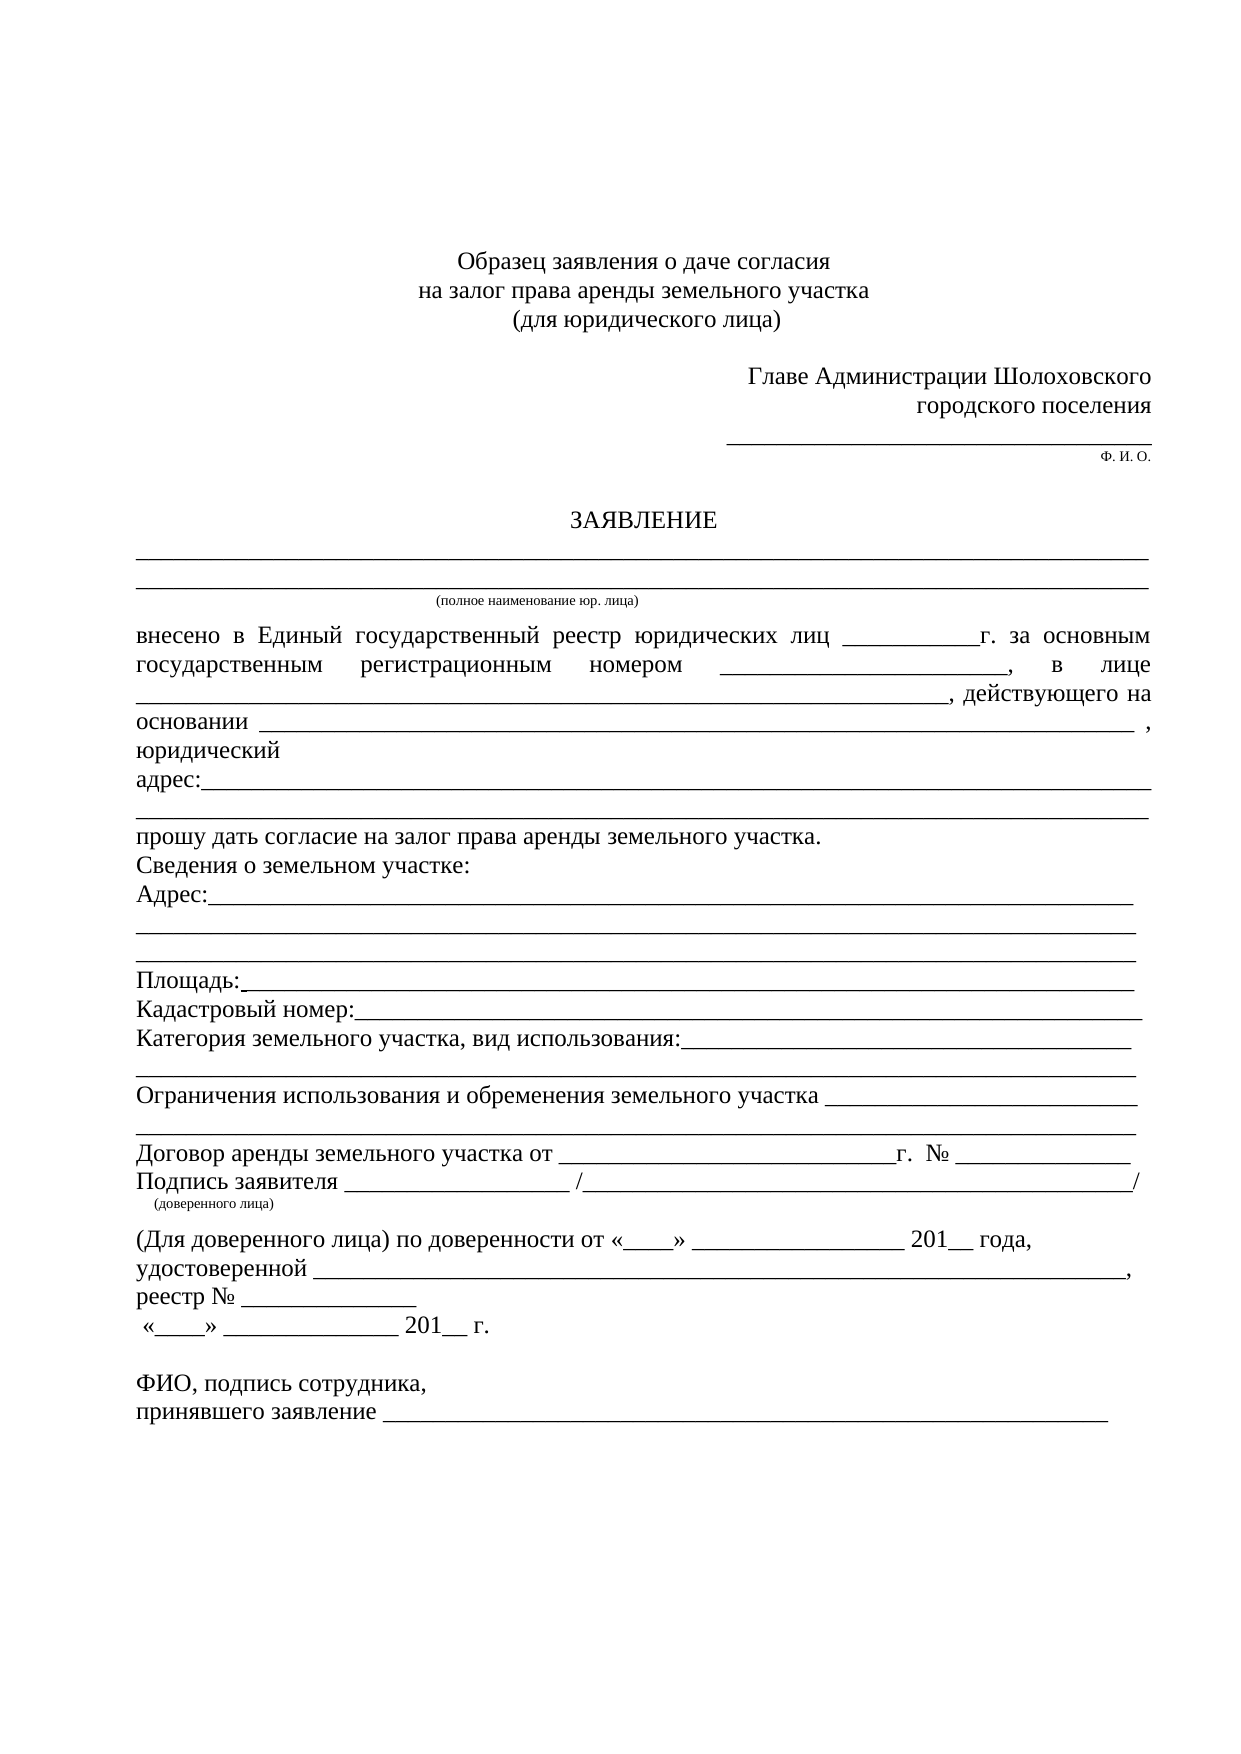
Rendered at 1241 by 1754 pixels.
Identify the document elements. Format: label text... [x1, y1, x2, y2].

text _________________________________________________________________________________ [136, 793, 1152, 821]
text Категория земельного участка, вид использования:____________________________________ [136, 1023, 1152, 1051]
text на залог права аренды земельного участка [136, 275, 1152, 304]
text Адрес:__________________________________________________________________________ [136, 879, 1152, 908]
text __________________________________________________________________________________________________________________________________________________________________ [136, 534, 1152, 591]
text Образец заявления о даче согласия [136, 246, 1152, 275]
text Сведения о земельном участке: [136, 850, 1152, 879]
text ________________________________________________________________________________ [136, 1051, 1152, 1080]
text городского поселения [136, 390, 1152, 419]
text Ф. И. О. [136, 448, 1152, 476]
text прошу дать согласие на залог права аренды земельного участка. [136, 821, 1152, 850]
text (для юридического лица) [136, 304, 1152, 333]
text ФИО, подпись сотрудника, [136, 1368, 1152, 1396]
text Подпись заявителя __________________ /____________________________________________/ [136, 1166, 1152, 1195]
text Договор аренды земельного участка от ___________________________г. № ______________ [136, 1138, 1152, 1166]
text ________________________________________________________________________________ [136, 1109, 1152, 1138]
text «____» ______________ 201__ г. [136, 1310, 1152, 1339]
text (Для доверенного лица) по доверенности от «____» _________________ 201__ года, [136, 1224, 1152, 1253]
text ЗАЯВЛЕНИЕ [136, 505, 1152, 534]
text ________________________________________________________________________________ [136, 936, 1152, 965]
text Площадь: _______________________________________________________________________ [136, 965, 1152, 994]
text Главе Администрации Шолоховского [136, 361, 1152, 390]
text Ограничения использования и обременения земельного участка _________________________ [136, 1080, 1152, 1109]
text внесено в Единый государственный реестр юридических лиц ___________г. за основным государственным регистрационным номером _______________________, в лице _________________________________________________________________, действующего на основании ______________________________________________________________________ , юридический адрес:____________________________________________________________________________ [136, 620, 1152, 793]
text (доверенного лица) [136, 1195, 1152, 1224]
text ________________________________________________________________________________ [136, 908, 1152, 936]
text __________________________________ [136, 419, 1152, 448]
text принявшего заявление __________________________________________________________ [136, 1396, 1152, 1425]
text реестр № ______________ [136, 1281, 1152, 1310]
text Кадастровый номер:_______________________________________________________________ [136, 994, 1152, 1023]
text (полное наименование юр. лица) [361, 591, 1152, 620]
text удостоверенной _________________________________________________________________, [136, 1253, 1152, 1281]
